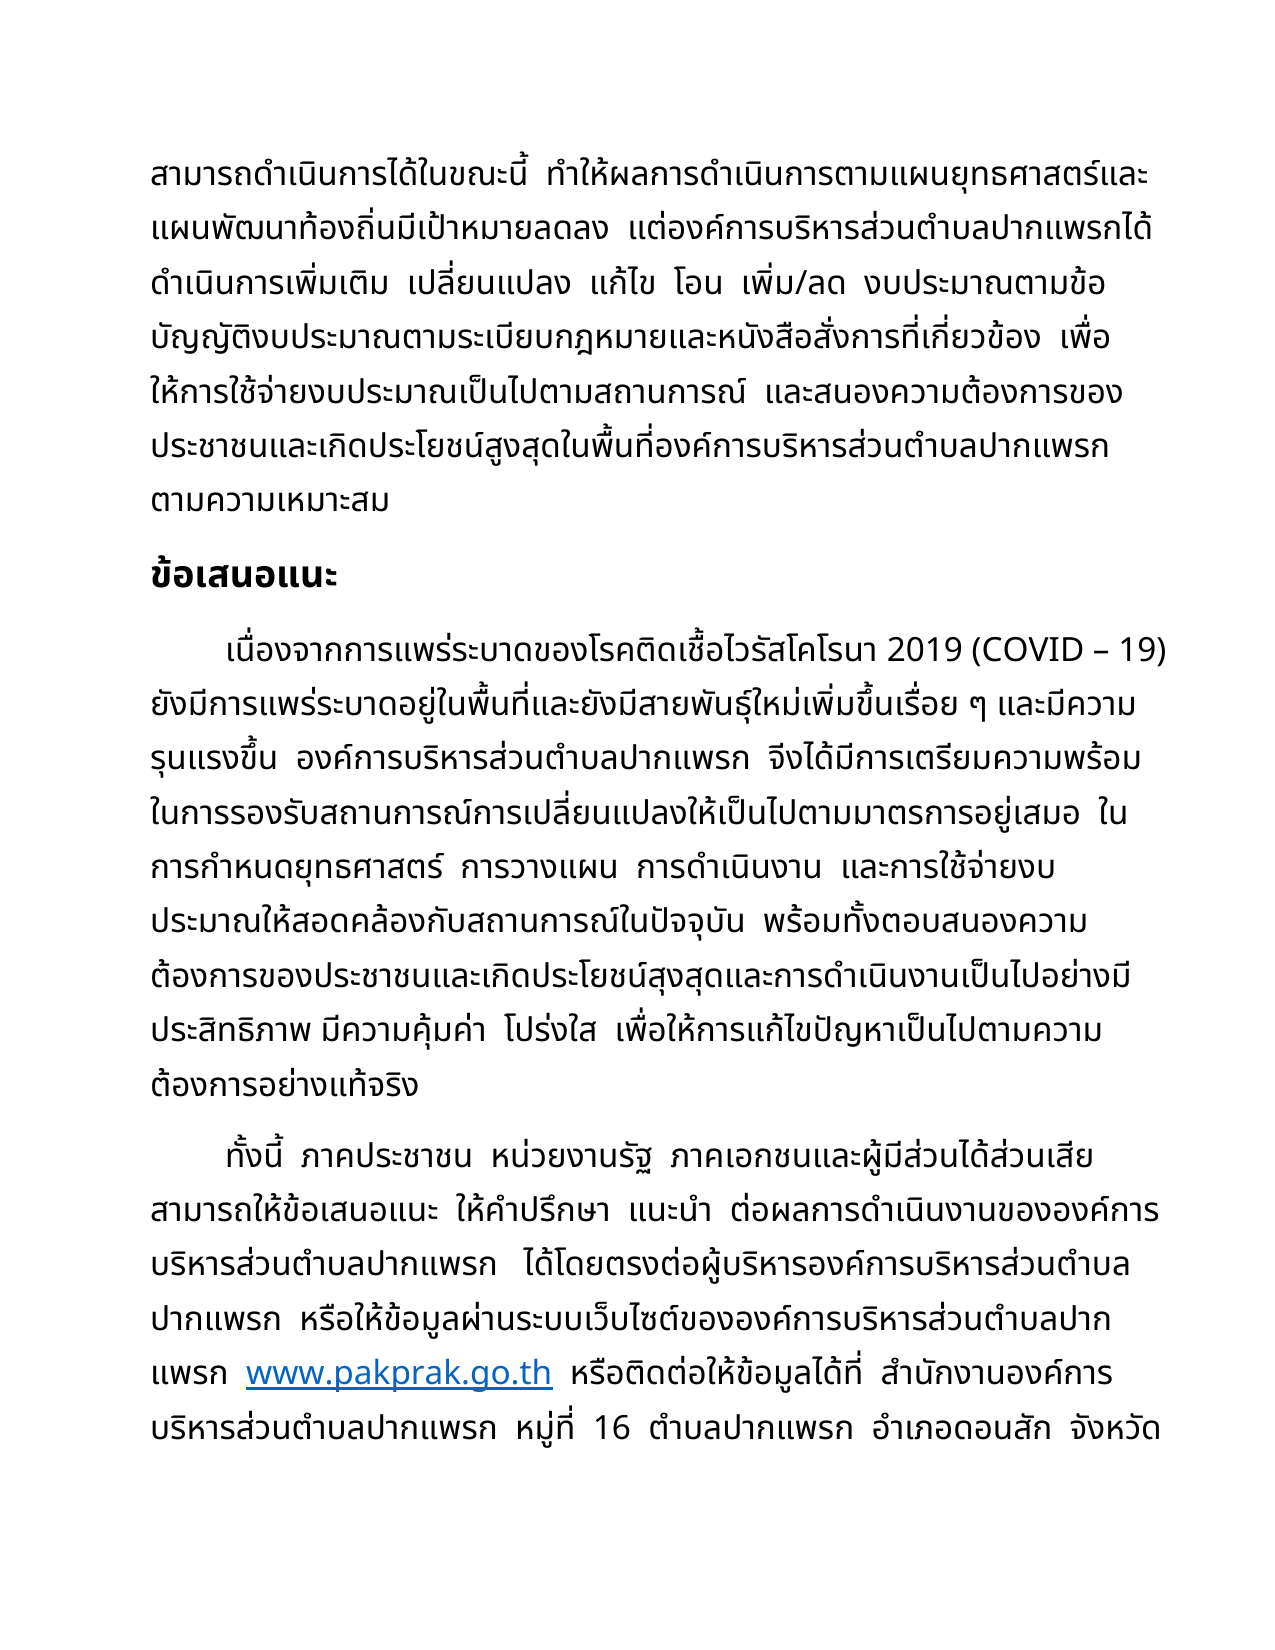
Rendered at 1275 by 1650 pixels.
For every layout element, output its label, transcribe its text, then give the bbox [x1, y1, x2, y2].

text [150, 1132, 1167, 1454]
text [150, 150, 1167, 527]
text เนื่องจากการแพร่ระบาดของโรคติดเชื้อไวรัสโคโรนา 2019 (COVID – 19) ยังมีการแพร่ระบาดอยู่ในพื้นที่และยังมีสายพันธุ์ใหม่เพิ่มขึ้นเรื่อย ๆ และมีความรุนแรงขึ้น องค์การบริหารส่วนตำบลปากแพรก จีงได้มีการเตรียมความพร้อมในการรองรับสถานการณ์การเปลี่ยนแปลงให้เป็นไปตามมาตรการอยู่เสมอ ในการกำหนดยุทธศาสตร์ การวางแผน การดำเนินงาน และการใช้จ่ายงบประมาณให้สอดคล้องกับสถานการณ์ในปัจจุบัน พร้อมทั้งตอบสนองความต้องการของประชาชนและเกิดประโยชน์สุงสุดและการดำเนินงานเป็นไปอย่างมีประสิทธิภาพ มีความคุ้มค่า โปร่งใส เพื่อให้การแก้ไขปัญหาเป็นไปตามความต้องการอย่างแท้จริง [150, 625, 1167, 1111]
text ข้อเสนอแนะ [150, 547, 1167, 604]
